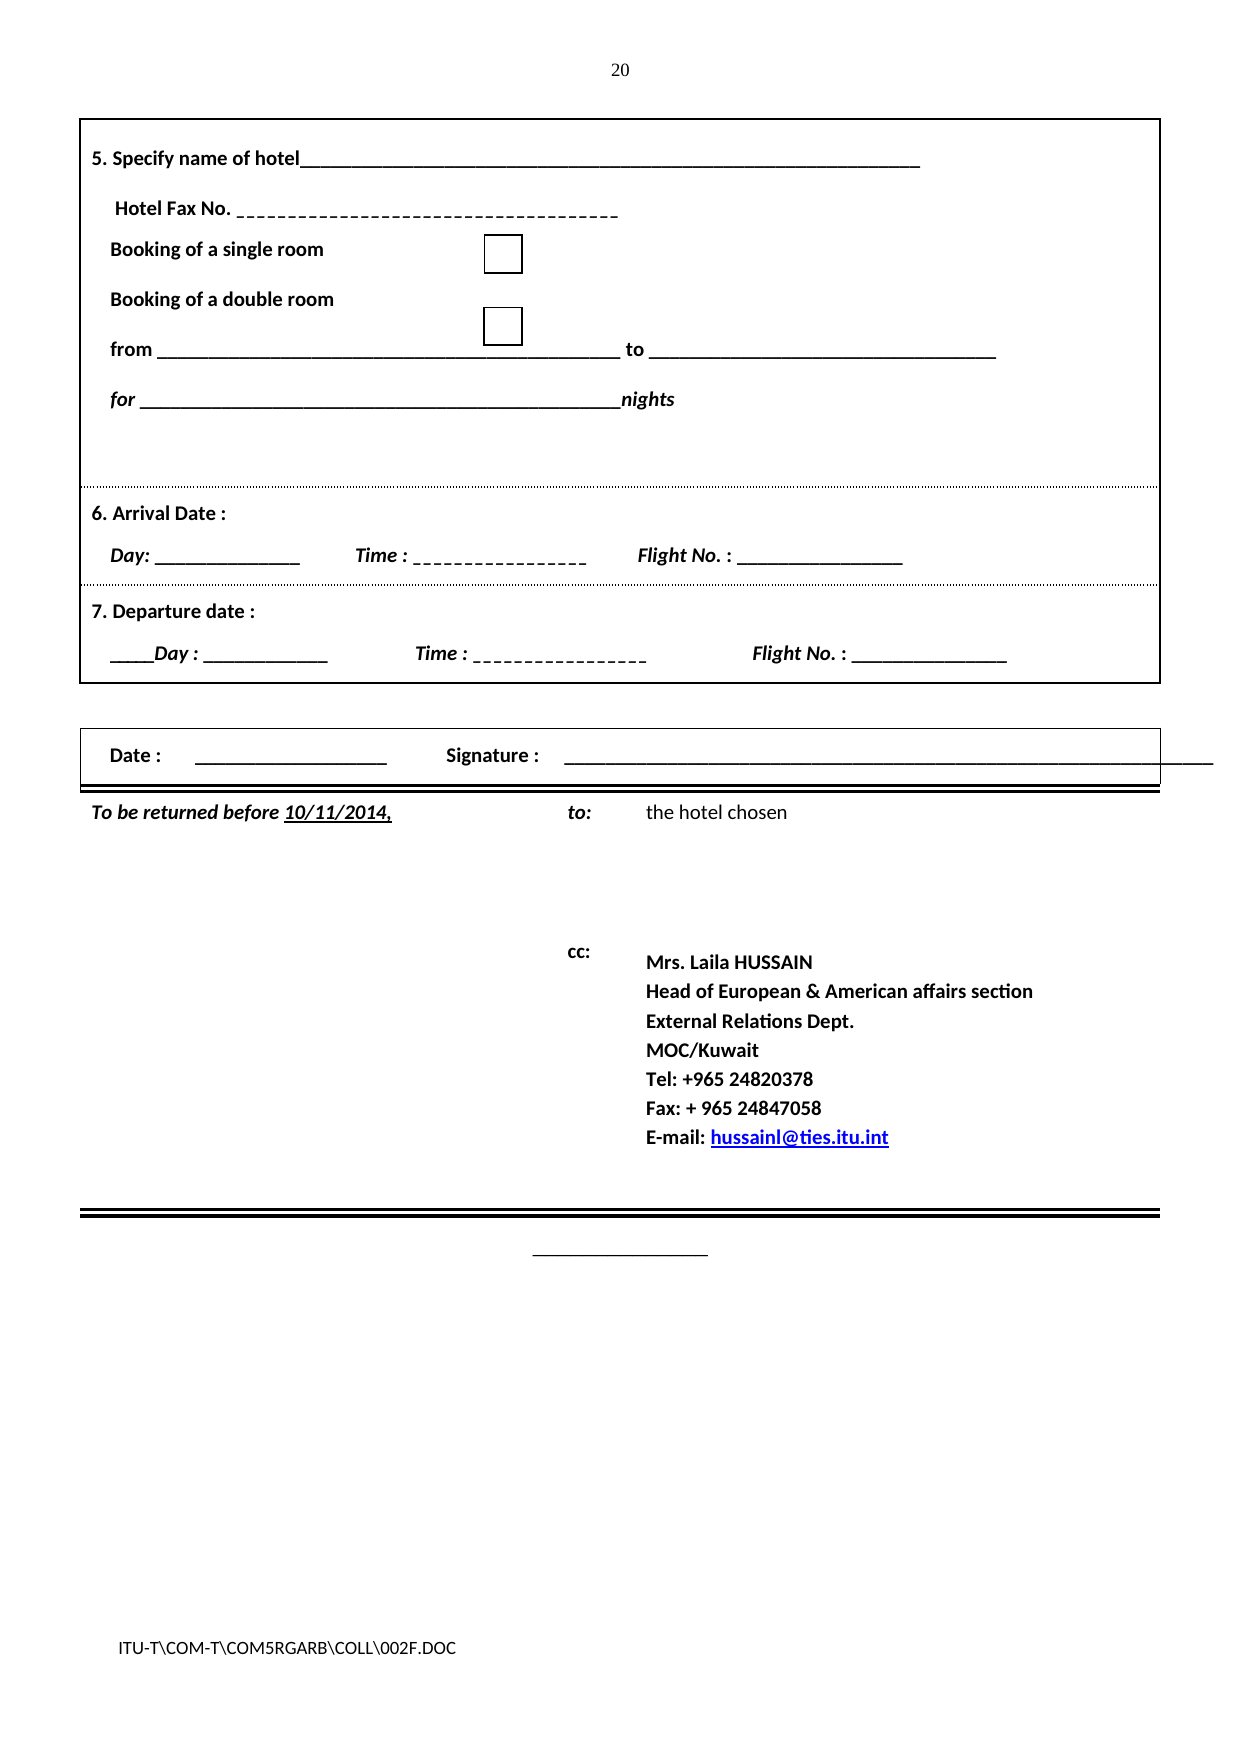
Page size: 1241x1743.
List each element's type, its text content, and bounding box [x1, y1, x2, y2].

table_header Date : Signature : [81, 729, 1160, 784]
table_header 5. Specify name of hotel Hotel Fax No. Booking of a single room Booking of a double room from to for nights [81, 120, 1159, 486]
table_cell 6. Arrival Date : Day: _____________ Time : _________________ Flight No. : ________________ [81, 486, 1159, 584]
table_cell 7. Departure date : Day : ____________ Time : _________________ Flight No. : _______________ [81, 584, 1159, 682]
table_cell To be returned before 10/11/2014, to: cc: [80, 793, 634, 1208]
table_cell the hotel chosen Mrs. Laila HUSSAIN Head of European & American affairs section External Relations Dept. MOC/Kuwait Tel: +965 24820378 Fax: + 965 24847058 E-mail: hussainl@ties.itu.int [635, 793, 1159, 1208]
text ______________ [118, 1230, 1122, 1259]
